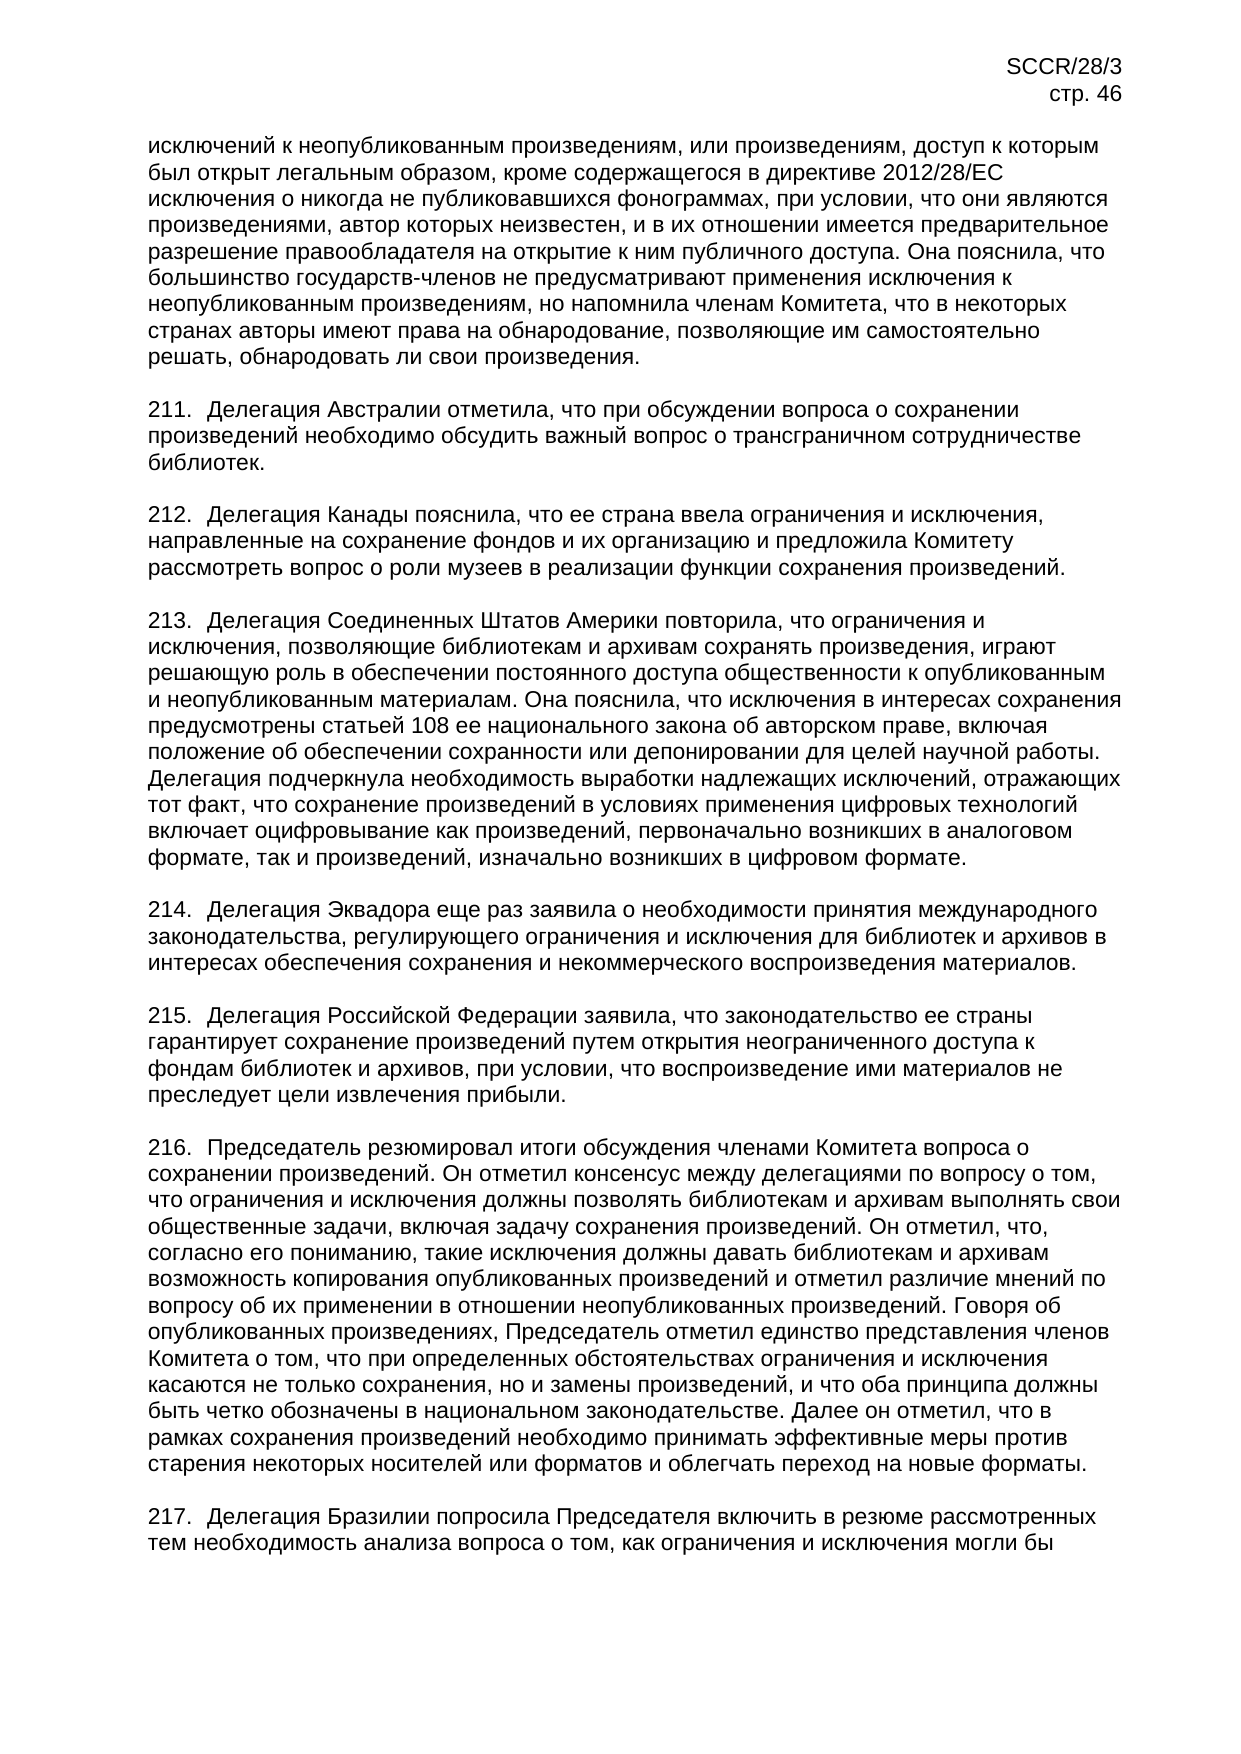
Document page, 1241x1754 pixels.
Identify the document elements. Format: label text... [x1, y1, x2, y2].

list Делегация Соединенных Штатов Америки повторила, что ограничения и исключения, позволяющие библиотекам и архивам сохранять произведения, играют решающую роль в обеспечении постоянного доступа общественности к опубликованным и неопубликованным материалам. Она пояснила, что исключения в интересах сохранения предусмотрены статьей 108 ее национального закона об авторском праве, включая положение об обеспечении сохранности или депонировании для целей научной работы. Делегация подчеркнула необходимость выработки надлежащих исключений, отражающих тот факт, что сохранение произведений в условиях применения цифровых технологий включает оцифровывание как произведений, первоначально возникших в аналоговом формате, так и произведений, изначально возникших в цифровом формате. [148, 607, 1122, 870]
list Делегация Австралии отметила, что при обсуждении вопроса о сохранении произведений необходимо обсудить важный вопрос о трансграничном сотрудничестве библиотек. [148, 396, 1122, 475]
list Председатель резюмировал итоги обсуждения членами Комитета вопроса о сохранении произведений. Он отметил консенсус между делегациями по вопросу о том, что ограничения и исключения должны позволять библиотекам и архивам выполнять свои общественные задачи, включая задачу сохранения произведений. Он отметил, что, согласно его пониманию, такие исключения должны давать библиотекам и архивам возможность копирования опубликованных произведений и отметил различие мнений по вопросу об их применении в отношении неопубликованных произведений. Говоря об опубликованных произведениях, Председатель отметил единство представления членов Комитета о том, что при определенных обстоятельствах ограничения и исключения касаются не только сохранения, но и замены произведений, и что оба принципа должны быть четко обозначены в национальном законодательстве. Далее он отметил, что в рамках сохранения произведений необходимо принимать эффективные меры против старения некоторых носителей или форматов и облегчать переход на новые форматы. [148, 1134, 1122, 1476]
list Делегация Эквадора еще раз заявила о необходимости принятия международного законодательства, регулирующего ограничения и исключения для библиотек и архивов в интересах обеспечения сохранения и некоммерческого воспроизведения материалов. [148, 896, 1122, 976]
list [148, 132, 1122, 369]
list Делегация Российской Федерации заявила, что законодательство ее страны гарантирует сохранение произведений путем открытия неограниченного доступа к фондам библиотек и архивов, при условии, что воспроизведение ими материалов не преследует цели извлечения прибыли. [148, 1002, 1122, 1107]
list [148, 1503, 1122, 1555]
list Делегация Канады пояснила, что ее страна ввела ограничения и исключения, направленные на сохранение фондов и их организацию и предложила Комитету рассмотреть вопрос о роли музеев в реализации функции сохранения произведений. [148, 501, 1122, 580]
